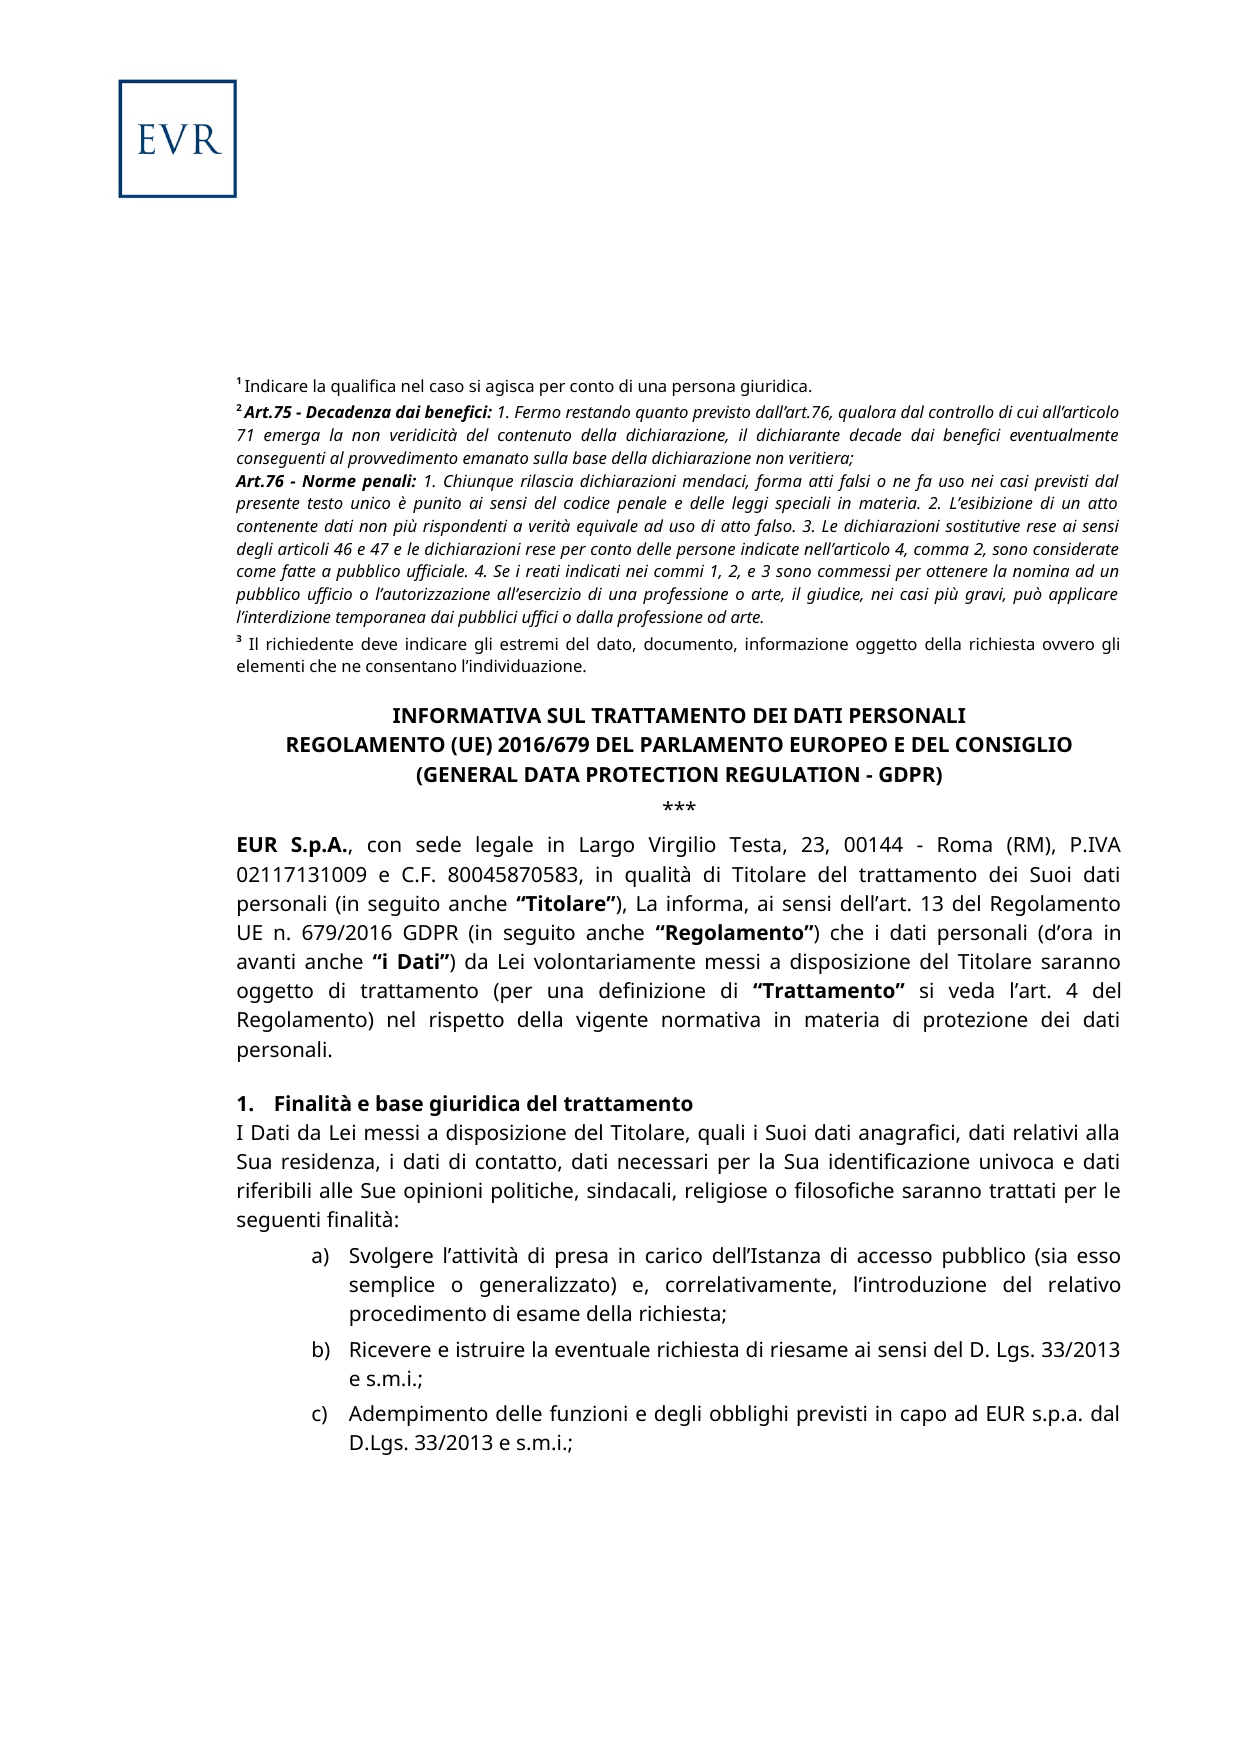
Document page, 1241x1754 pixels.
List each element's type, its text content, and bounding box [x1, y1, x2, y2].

text I Dati da Lei messi a disposizione del Titolare, quali i Suoi dati anagrafici, dati relativi alla Sua residenza, i dati di contatto, dati necessari per la Sua identificazione univoca e dati riferibili alle Sue opinioni politiche, sindacali, religiose o filosofiche saranno trattati per le seguenti finalità: [236, 1117, 1122, 1234]
text Art.76 - Norme penali: 1. Chiunque rilascia dichiarazioni mendaci, forma atti falsi o ne fa uso nei casi previsti dal presente testo unico è punito ai sensi del codice penale e delle leggi speciali in materia. 2. L’esibizione di un atto contenente dati non più rispondenti a verità equivale ad uso di atto falso. 3. Le dichiarazioni sostitutive rese ai sensi degli articoli 46 e 47 e le dichiarazioni rese per conto delle persone indicate nell’articolo 4, comma 2, sono considerate come fatte a pubblico ufficiale. 4. Se i reati indicati nei commi 1, 2, e 3 sono commessi per ottenere la nomina ad un pubblico ufficio o l’autorizzazione all’esercizio di una professione o arte, il giudice, nei casi più gravi, può applicare l’interdizione temporanea dai pubblici uffici o dalla professione od arte. [236, 469, 1122, 628]
picture [0, 0, 1241, 208]
text 3 Il richiedente deve indicare gli estremi del dato, documento, informazione oggetto della richiesta ovvero gli elementi che ne consentano l’individuazione. [236, 632, 1122, 678]
text *** [236, 794, 1122, 823]
text EUR S.p.A., con sede legale in Largo Virgilio Testa, 23, 00144 - Roma (RM), P.IVA 02117131009 e C.F. 80045870583, in qualità di Titolare del trattamento dei Suoi dati personali (in seguito anche “Titolare”), La informa, ai sensi dell’art. 13 del Regolamento UE n. 679/2016 GDPR (in seguito anche “Regolamento”) che i dati personali (d’ora in avanti anche “i Dati”) da Lei volontariamente messi a disposizione del Titolare saranno oggetto di trattamento (per una definizione di “Trattamento” si veda l’art. 4 del Regolamento) nel rispetto della vigente normativa in materia di protezione dei dati personali. [236, 829, 1122, 1063]
text INFORMATIVA SUL TRATTAMENTO DEI DATI PERSONALI REGOLAMENTO (UE) 2016/679 DEL PARLAMENTO EUROPEO E DEL CONSIGLIO [236, 700, 1122, 759]
text (GENERAL DATA PROTECTION REGULATION - GDPR) [236, 759, 1122, 788]
list Finalità e base giuridica del trattamento [236, 1088, 1122, 1117]
list Adempimento delle funzioni e degli obblighi previsti in capo ad EUR s.p.a. dal D.Lgs. 33/2013 e s.m.i.; [311, 1398, 1122, 1457]
text 1 Indicare la qualifica nel caso si agisca per conto di una persona giuridica. [236, 374, 1122, 397]
list Ricevere e istruire la eventuale richiesta di riesame ai sensi del D. Lgs. 33/2013 e s.m.i.; [311, 1334, 1122, 1392]
text 2 Art.75 - Decadenza dai benefici: 1. Fermo restando quanto previsto dall’art.76, qualora dal controllo di cui all’articolo 71 emerga la non veridicità del contenuto della dichiarazione, il dichiarante decade dai benefici eventualmente conseguenti al provvedimento emanato sulla base della dichiarazione non veritiera; [236, 401, 1122, 469]
list Svolgere l’attività di presa in carico dell’Istanza di accesso pubblico (sia esso semplice o generalizzato) e, correlativamente, l’introduzione del relativo procedimento di esame della richiesta; [311, 1240, 1122, 1327]
